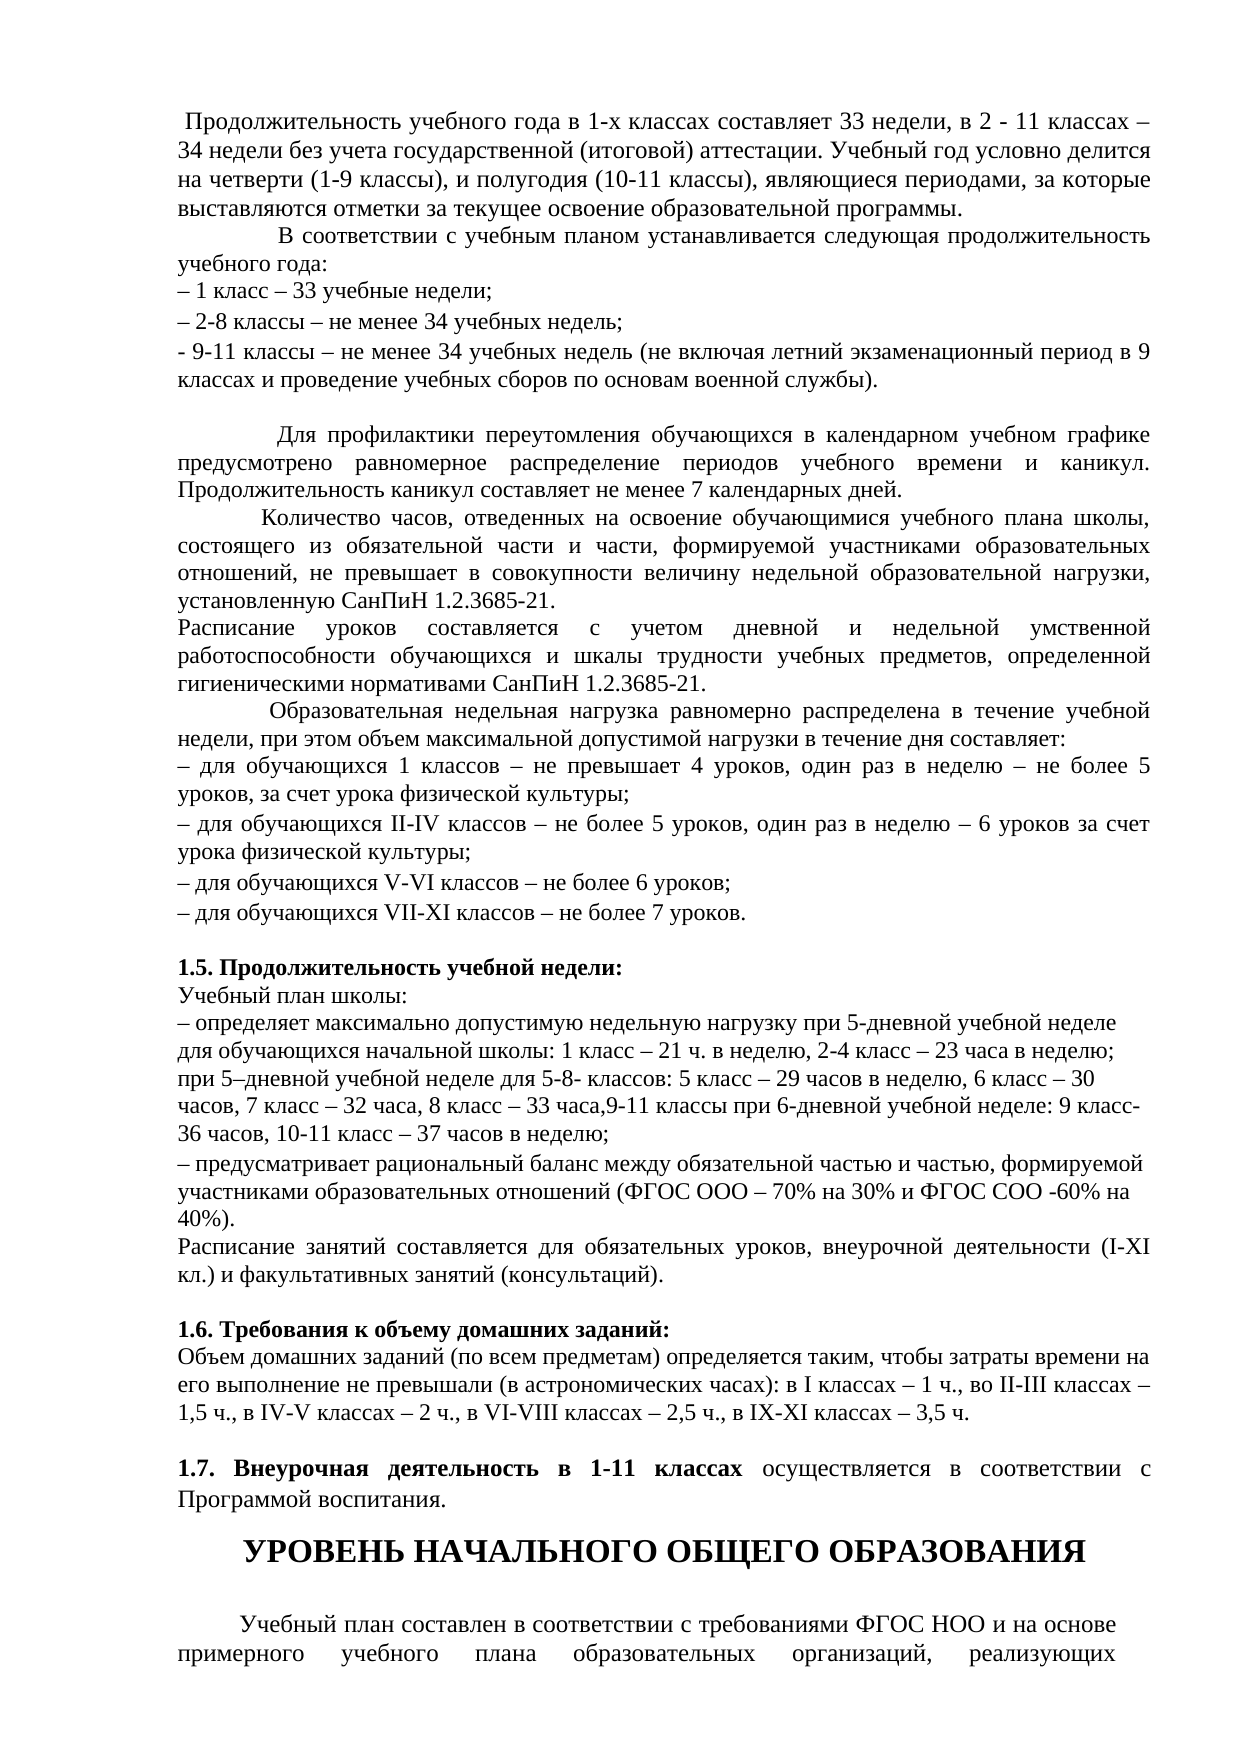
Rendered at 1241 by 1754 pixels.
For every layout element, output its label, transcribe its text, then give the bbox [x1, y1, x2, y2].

text Объем домашних заданий (по всем предметам) определяется таким, чтобы затраты времени на его выполнение не превышали (в астрономических часах): в I классах – 1 ч., во II-III классах – 1,5 ч., в IV-V классах – 2 ч., в VI-VIII классах – 2,5 ч., в IX-XI классах – 3,5 ч. [177, 1342, 1152, 1425]
text В соответствии с учебным планом устанавливается следующая продолжительность учебного года: [177, 221, 1152, 277]
text Образовательная недельная нагрузка равномерно распределена в течение учебной недели, при этом объем максимальной допустимой нагрузки в течение дня составляет: [177, 696, 1152, 751]
text 1.6. Требования к объему домашних заданий: [177, 1315, 1152, 1342]
text УРОВЕНЬ НАЧАЛЬНОГО ОБЩЕГО ОБРАЗОВАНИЯ [177, 1532, 1152, 1570]
text 1.7. Внеурочная деятельность в 1-11 классах осуществляется в соответствии с Программой воспитания. [177, 1453, 1152, 1513]
text – определяет максимально допустимую недельную нагрузку при 5-дневной учебной неделе для обучающихся начальной школы: 1 класс – 21 ч. в неделю, 2-4 класс – 23 часа в неделю; при 5–дневной учебной неделе для 5-8- классов: 5 класс – 29 часов в неделю, 6 класс – 30 часов, 7 класс – 32 часа, 8 класс – 33 часа,9-11 классы при 6-дневной учебной неделе: 9 класс- 36 часов, 10-11 класс – 37 часов в неделю; [177, 1008, 1152, 1146]
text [177, 1609, 1117, 1666]
text – для обучающихся 1 классов – не превышает 4 уроков, один раз в неделю – не более 5 уроков, за счет урока физической культуры; [177, 751, 1152, 807]
text – для обучающихся II-IV классов – не более 5 уроков, один раз в неделю – 6 уроков за счет урока физической культуры; [177, 809, 1152, 865]
text Для профилактики переутомления обучающихся в календарном учебном графике предусмотрено равномерное распределение периодов учебного времени и каникул. Продолжительность каникул составляет не менее 7 календарных дней. [177, 420, 1152, 503]
text - 9-11 классы – не менее 34 учебных недель (не включая летний экзаменационный период в 9 классах и проведение учебных сборов по основам военной службы). [177, 337, 1152, 393]
text Продолжительность учебного года в 1-х классах составляет 33 недели, в 2 - 11 классах – 34 недели без учета государственной (итоговой) аттестации. Учебный год условно делится на четверти (1-9 классы), и полугодия (10-11 классы), являющиеся периодами, за которые выставляются отметки за текущее освоение образовательной программы. [177, 106, 1152, 221]
text – для обучающихся V-VI классов – не более 6 уроков; [177, 867, 1152, 895]
text Расписание занятий составляется для обязательных уроков, внеурочной деятельности (I-XI кл.) и факультативных занятий (консультаций). [177, 1232, 1152, 1287]
text – для обучающихся VII-XI классов – не более 7 уроков. [177, 898, 1152, 926]
text Расписание уроков составляется с учетом дневной и недельной умственной работоспособности обучающихся и шкалы трудности учебных предметов, определенной гигиеническими нормативами СанПиН 1.2.3685-21. [177, 613, 1152, 696]
text – 1 класс – 33 учебные недели; [177, 277, 1152, 304]
text 1.5. Продолжительность учебной недели: [177, 953, 1152, 981]
text Количество часов, отведенных на освоение обучающимися учебного плана школы, состоящего из обязательной части и части, формируемой участниками образовательных отношений, не превышает в совокупности величину недельной образовательной нагрузки, установленную СанПиН 1.2.3685-21. [177, 503, 1152, 613]
text – предусматривает рациональный баланс между обязательной частью и частью, формируемой участниками образовательных отношений (ФГОС ООО – 70% на 30% и ФГОС СОО -60% на 40%). [177, 1149, 1152, 1232]
text – 2-8 классы – не менее 34 учебных недель; [177, 307, 1152, 334]
text Учебный план школы: [177, 981, 1152, 1008]
